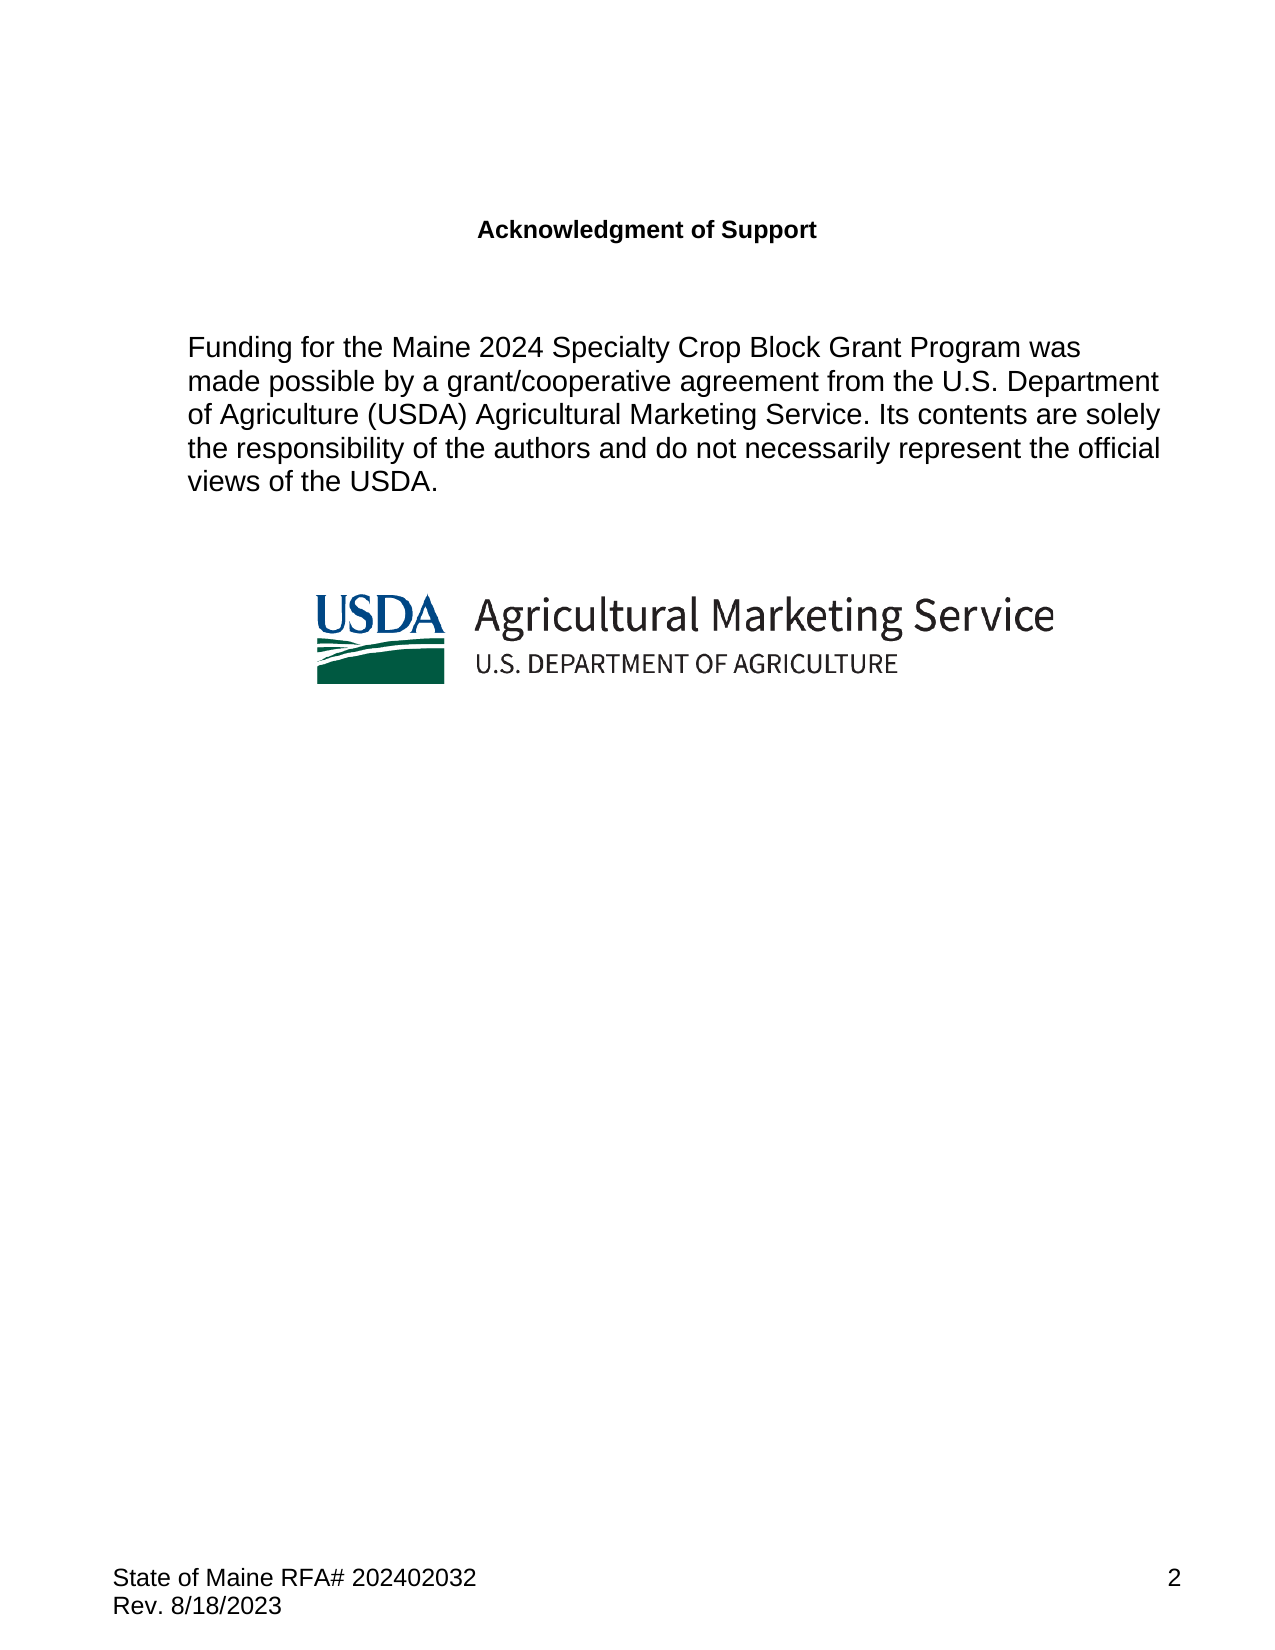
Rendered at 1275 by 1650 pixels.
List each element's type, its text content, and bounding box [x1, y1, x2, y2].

picture [315, 593, 1054, 684]
list made possible by a grant/cooperative agreement from the U.S. Department of Agriculture (USDA) Agricultural Marketing Service. Its contents are solely the responsibility of the authors and do not necessarily represent the official views of the USDA. [187, 364, 1181, 498]
list Funding for the Maine 2024 Specialty Crop Block Grant Program was [187, 330, 1181, 364]
text Acknowledgment of Support [112, 215, 1181, 244]
